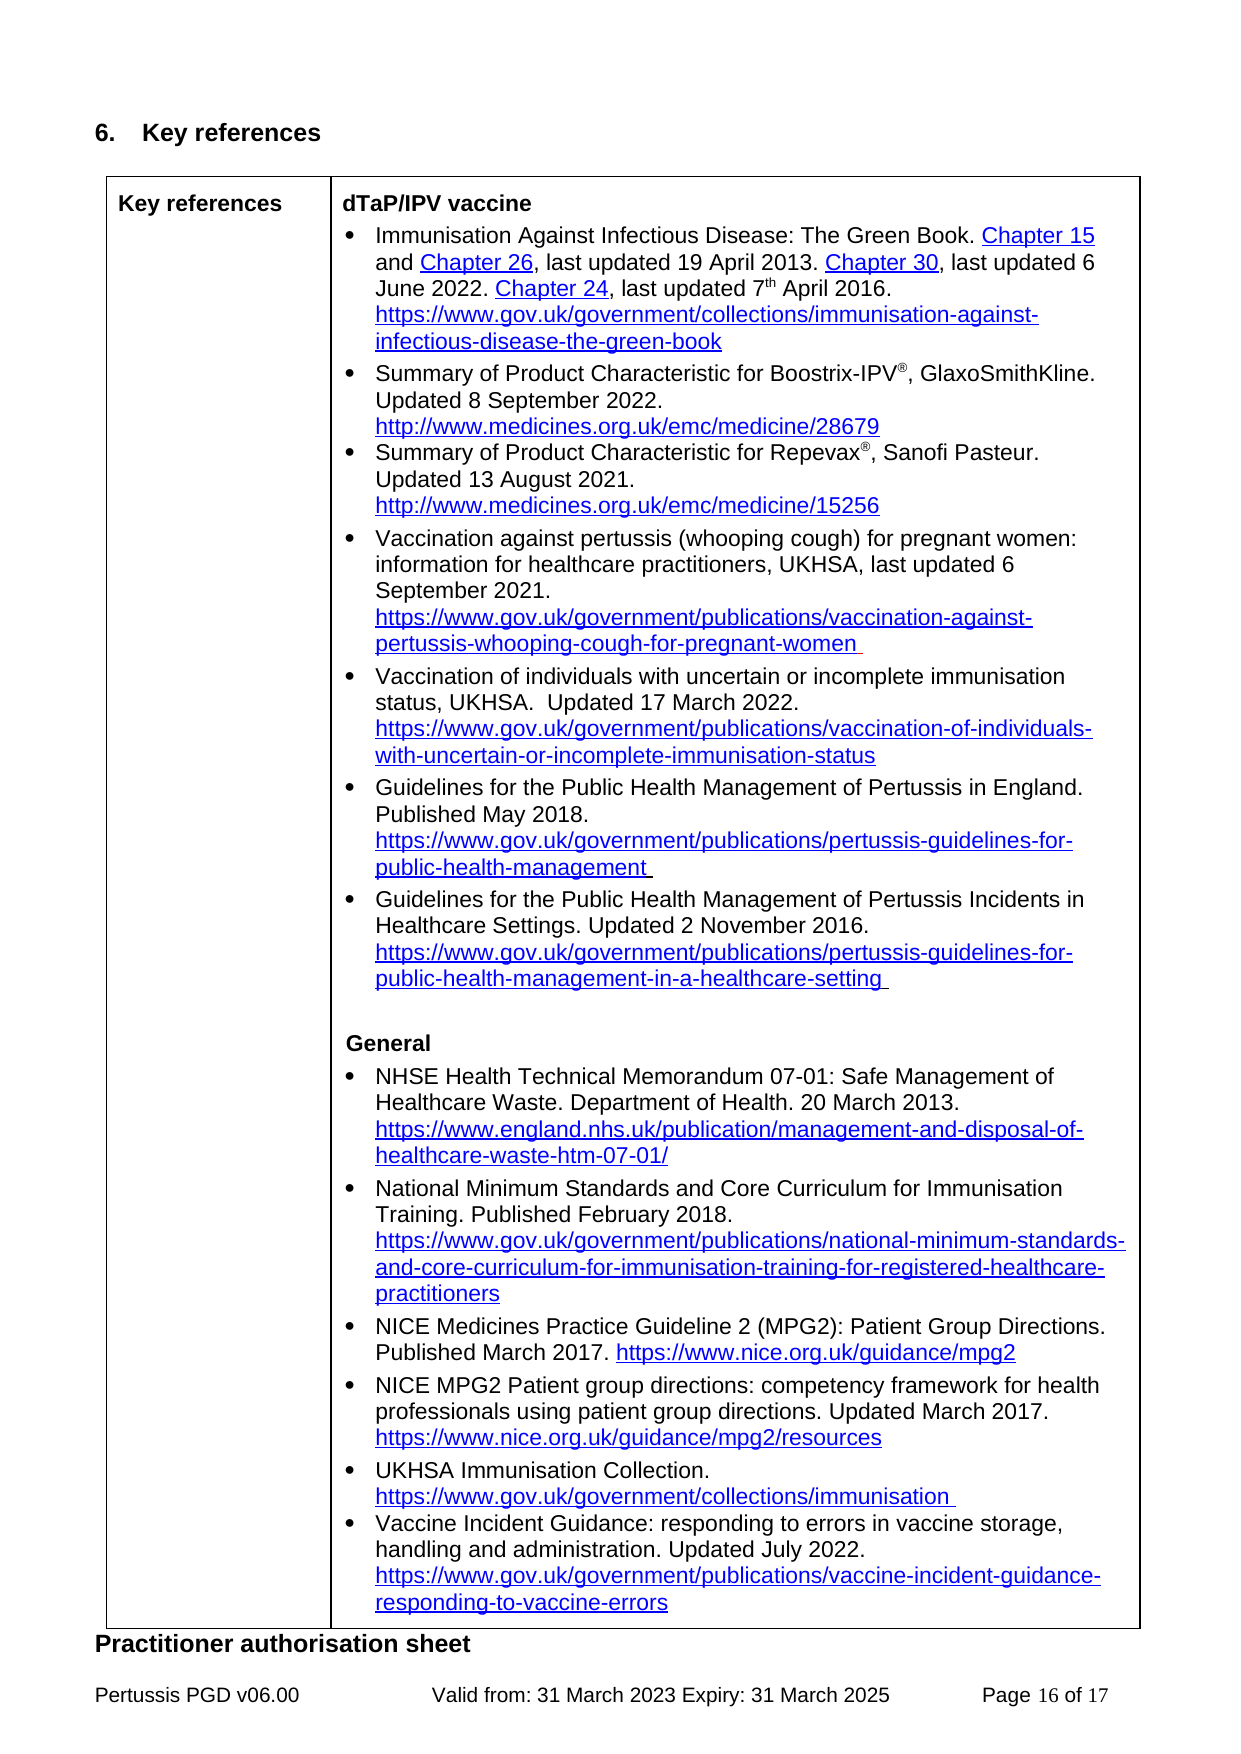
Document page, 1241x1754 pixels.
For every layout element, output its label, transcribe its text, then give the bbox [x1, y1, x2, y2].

list Key references [94, 118, 1146, 147]
text Practitioner authorisation sheet [94, 1629, 1146, 1658]
table_header dTaP/IPV vaccine Immunisation Against Infectious Disease: The Green Book. Chapter 15 and Chapter 26, last updated 19 April 2013. Chapter 30, last updated 6 June 2022. Chapter 24, last updated 7th April 2016. https://www.gov.uk/government/collections/immunisation-against-infectious-disease-the-green-book Summary of Product Characteristic for Boostrix-IPV®, GlaxoSmithKline. Updated 8 September 2022. http://www.medicines.org.uk/emc/medicine/28679 Summary of Product Characteristic for Repevax®, Sanofi Pasteur. Updated 13 August 2021. http://www.medicines.org.uk/emc/medicine/15256 Vaccination against pertussis (whooping cough) for pregnant women: information for healthcare practitioners, UKHSA, last updated 6 September 2021. https://www.gov.uk/government/publications/vaccination-against-pertussis-whooping-cough-for-pregnant-women Vaccination of individuals with uncertain or incomplete immunisation status, UKHSA. Updated 17 March 2022. https://www.gov.uk/government/publications/vaccination-of-individuals-with-uncertain-or-incomplete-immunisation-status Guidelines for the Public Health Management of Pertussis in England. Published May 2018. https://www.gov.uk/government/publications/pertussis-guidelines-for-public-health-management Guidelines for the Public Health Management of Pertussis Incidents in Healthcare Settings. Updated 2 November 2016. https://www.gov.uk/government/publications/pertussis-guidelines-for-public-health-management-in-a-healthcare-setting General NHSE Health Technical Memorandum 07-01: Safe Management of Healthcare Waste. Department of Health. 20 March 2013. https://www.england.nhs.uk/publication/management-and-disposal-of-healthcare-waste-htm-07-01/ National Minimum Standards and Core Curriculum for Immunisation Training. Published February 2018. https://www.gov.uk/government/publications/national-minimum-standards-and-core-curriculum-for-immunisation-training-for-registered-healthcare-practitioners NICE Medicines Practice Guideline 2 (MPG2): Patient Group Directions. Published March 2017. https://www.nice.org.uk/guidance/mpg2 NICE MPG2 Patient group directions: competency framework for health professionals using patient group directions. Updated March 2017. https://www.nice.org.uk/guidance/mpg2/resources UKHSA Immunisation Collection. https://www.gov.uk/government/collections/immunisation Vaccine Incident Guidance: responding to errors in vaccine storage, handling and administration. Updated July 2022. https://www.gov.uk/government/publications/vaccine-incident-guidance-responding-to-vaccine-errors [332, 177, 1139, 1627]
table_header Key references [107, 177, 330, 1627]
